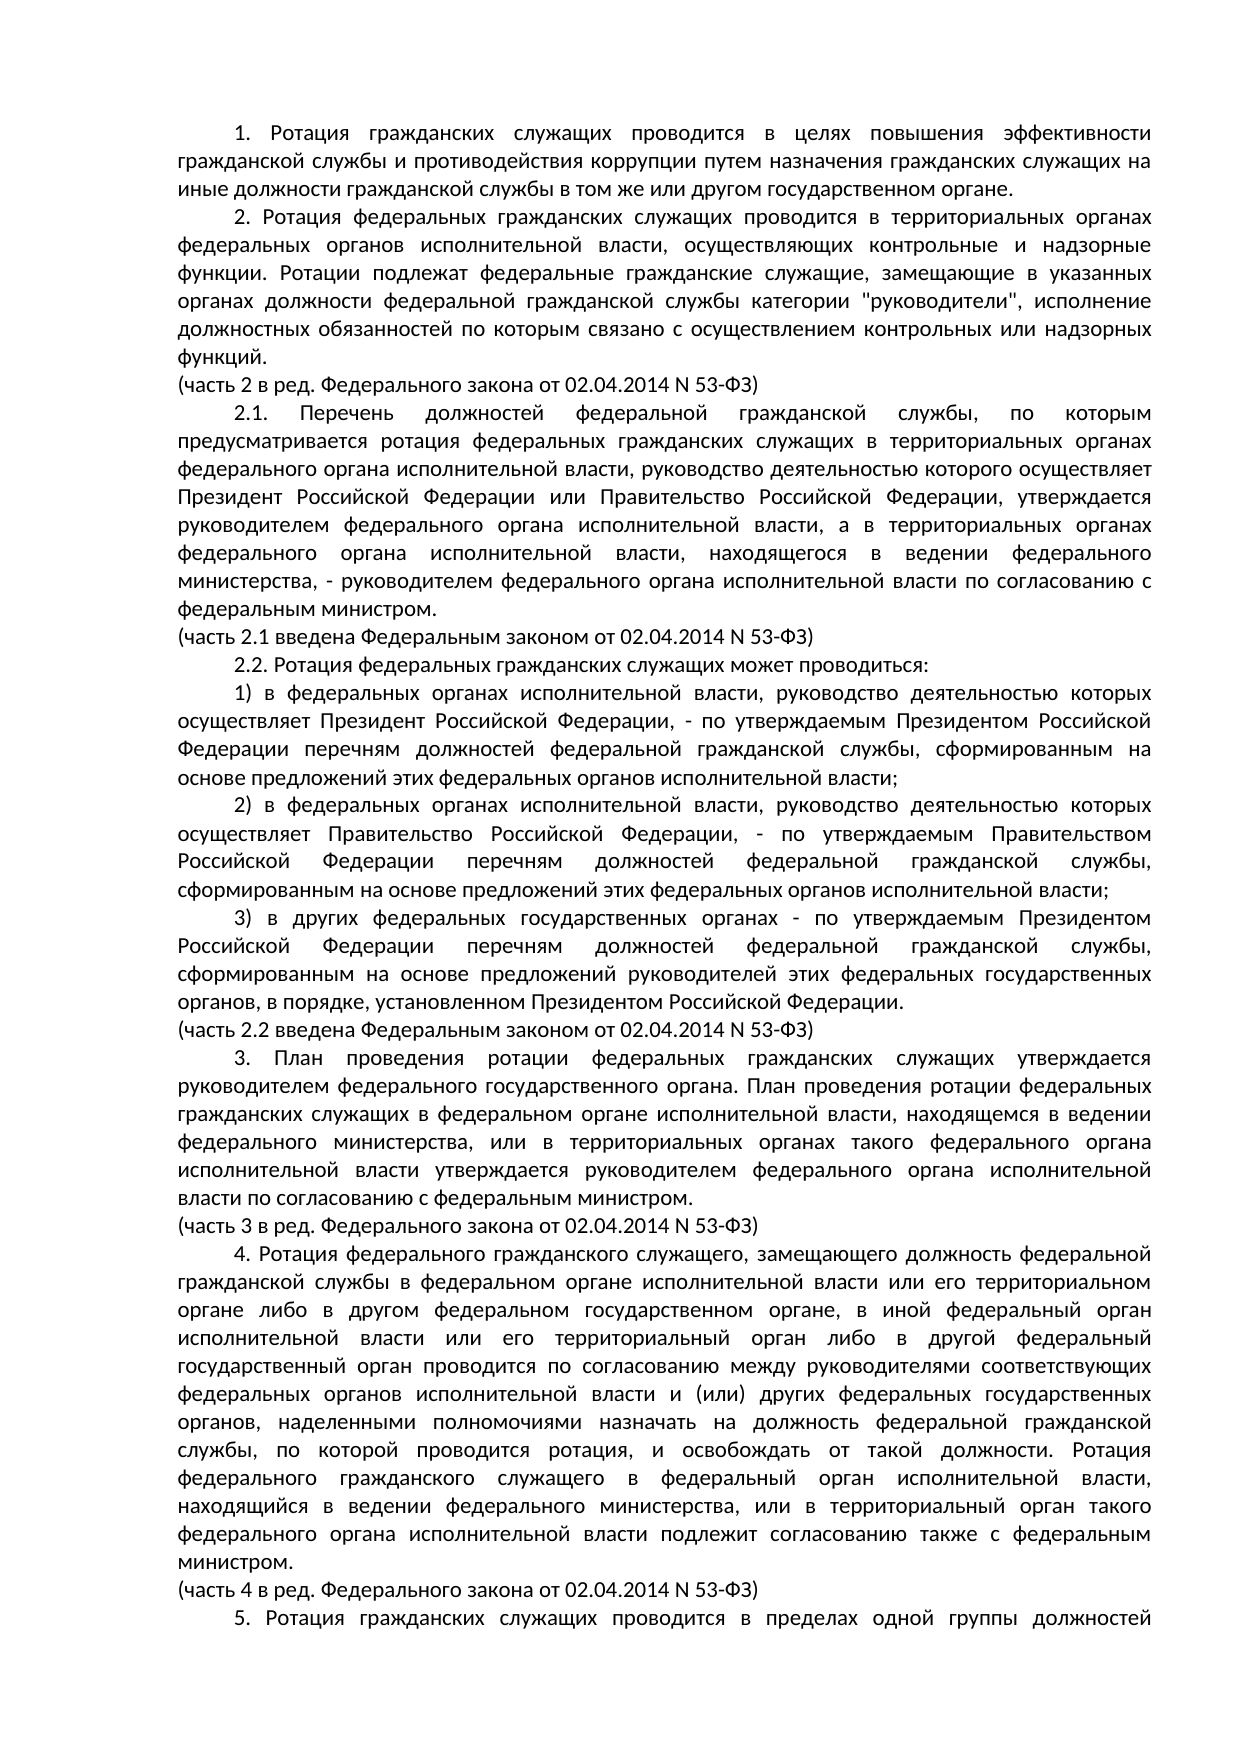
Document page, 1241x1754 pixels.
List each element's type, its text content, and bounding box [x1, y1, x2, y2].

text 3. План проведения ротации федеральных гражданских служащих утверждается руководителем федерального государственного органа. План проведения ротации федеральных гражданских служащих в федеральном органе исполнительной власти, находящемся в ведении федерального министерства, или в территориальных органах такого федерального органа исполнительной власти утверждается руководителем федерального органа исполнительной власти по согласованию с федеральным министром. [177, 1043, 1152, 1211]
text 4. Ротация федерального гражданского служащего, замещающего должность федеральной гражданской службы в федеральном органе исполнительной власти или его территориальном органе либо в другом федеральном государственном органе, в иной федеральный орган исполнительной власти или его территориальный орган либо в другой федеральный государственный орган проводится по согласованию между руководителями соответствующих федеральных органов исполнительной власти и (или) других федеральных государственных органов, наделенными полномочиями назначать на должность федеральной гражданской службы, по которой проводится ротация, и освобождать от такой должности. Ротация федерального гражданского служащего в федеральный орган исполнительной власти, находящийся в ведении федерального министерства, или в территориальный орган такого федерального органа исполнительной власти подлежит согласованию также с федеральным министром. [177, 1239, 1152, 1575]
text 1. Ротация гражданских служащих проводится в целях повышения эффективности гражданской службы и противодействия коррупции путем назначения гражданских служащих на иные должности гражданской службы в том же или другом государственном органе. [177, 118, 1152, 202]
text 1) в федеральных органах исполнительной власти, руководство деятельностью которых осуществляет Президент Российской Федерации, - по утверждаемым Президентом Российской Федерации перечням должностей федеральной гражданской службы, сформированным на основе предложений этих федеральных органов исполнительной власти; [177, 678, 1152, 791]
text 3) в других федеральных государственных органах - по утверждаемым Президентом Российской Федерации перечням должностей федеральной гражданской службы, сформированным на основе предложений руководителей этих федеральных государственных органов, в порядке, установленном Президентом Российской Федерации. [177, 903, 1152, 1015]
text (часть 2.1 введена Федеральным законом от 02.04.2014 N 53-ФЗ) [177, 622, 1152, 651]
text 2) в федеральных органах исполнительной власти, руководство деятельностью которых осуществляет Правительство Российской Федерации, - по утверждаемым Правительством Российской Федерации перечням должностей федеральной гражданской службы, сформированным на основе предложений этих федеральных органов исполнительной власти; [177, 791, 1152, 903]
text (часть 3 в ред. Федерального закона от 02.04.2014 N 53-ФЗ) [177, 1211, 1152, 1239]
text 2.2. Ротация федеральных гражданских служащих может проводиться: [177, 651, 1152, 678]
text 2.1. Перечень должностей федеральной гражданской службы, по которым предусматривается ротация федеральных гражданских служащих в территориальных органах федерального органа исполнительной власти, руководство деятельностью которого осуществляет Президент Российской Федерации или Правительство Российской Федерации, утверждается руководителем федерального органа исполнительной власти, а в территориальных органах федерального органа исполнительной власти, находящегося в ведении федерального министерства, - руководителем федерального органа исполнительной власти по согласованию с федеральным министром. [177, 398, 1152, 622]
text (часть 2.2 введена Федеральным законом от 02.04.2014 N 53-ФЗ) [177, 1015, 1152, 1043]
text (часть 4 в ред. Федерального закона от 02.04.2014 N 53-ФЗ) [177, 1575, 1152, 1603]
text (часть 2 в ред. Федерального закона от 02.04.2014 N 53-ФЗ) [177, 370, 1152, 398]
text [177, 1603, 1152, 1631]
text 2. Ротация федеральных гражданских служащих проводится в территориальных органах федеральных органов исполнительной власти, осуществляющих контрольные и надзорные функции. Ротации подлежат федеральные гражданские служащие, замещающие в указанных органах должности федеральной гражданской службы категории "руководители", исполнение должностных обязанностей по которым связано с осуществлением контрольных или надзорных функций. [177, 202, 1152, 370]
